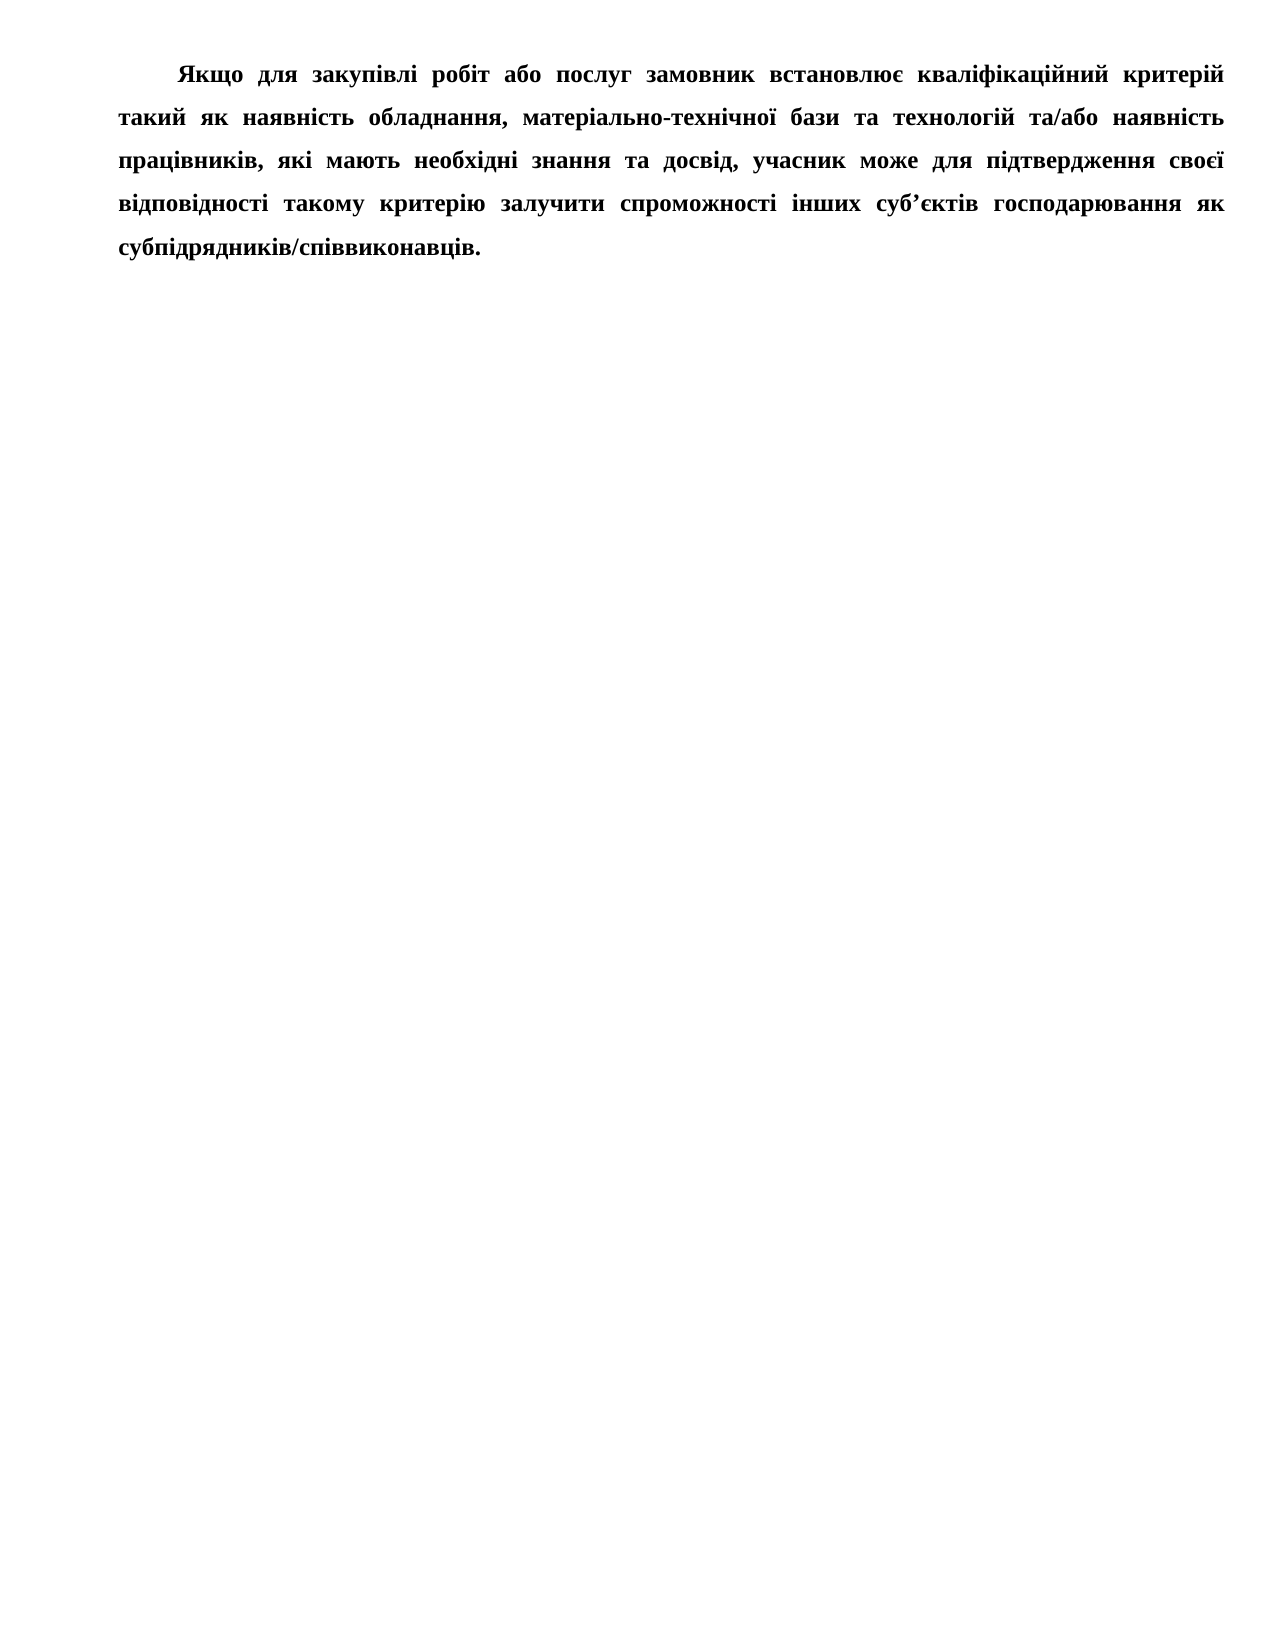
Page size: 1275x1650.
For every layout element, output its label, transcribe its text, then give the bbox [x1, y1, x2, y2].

text Якщо для закупівлі робіт або послуг замовник встановлює кваліфікаційний критерій такий як наявність обладнання, матеріально-технічної бази та технологій та/або наявність працівників, які мають необхідні знання та досвід, учасник може для підтвердження своєї відповідності такому критерію залучити спроможності інших суб’єктів господарювання як субпідрядників/співвиконавців. [118, 59, 1226, 260]
